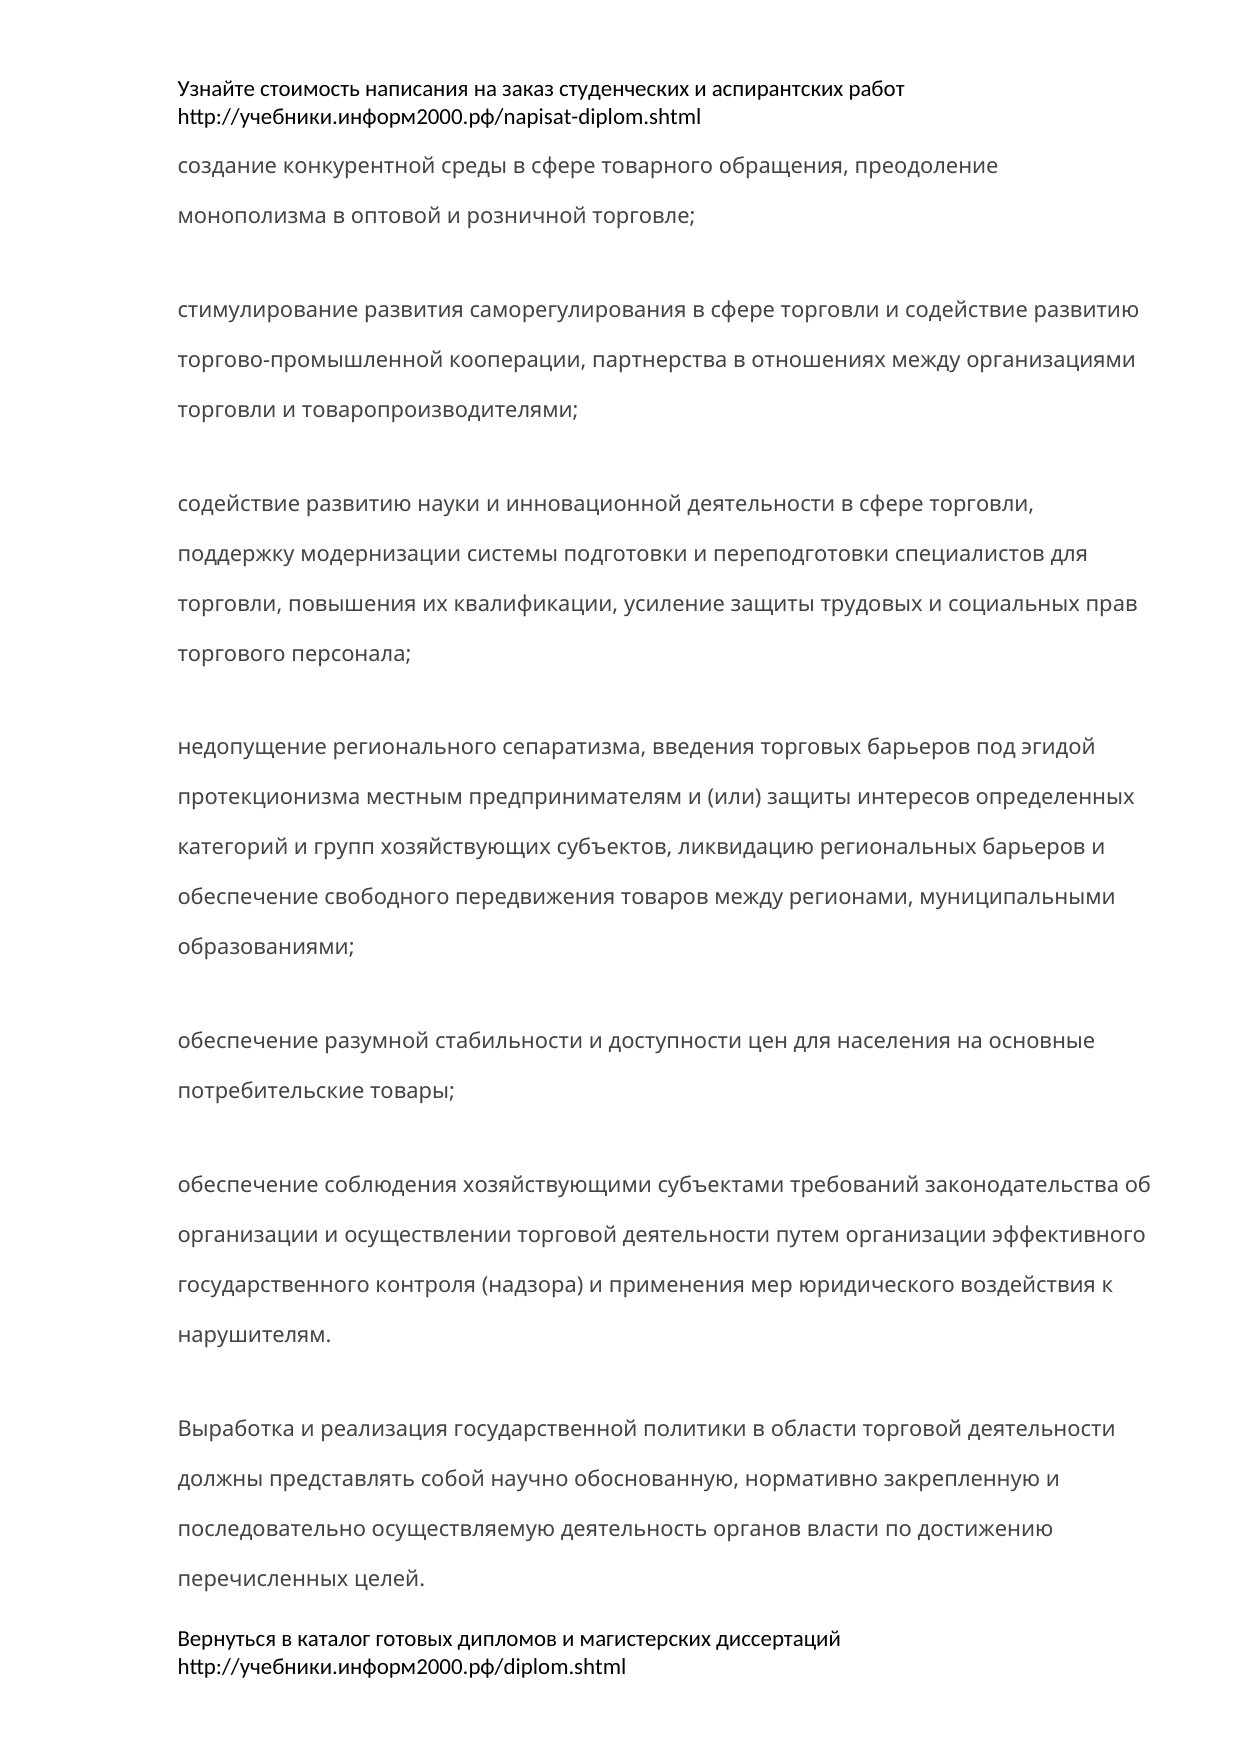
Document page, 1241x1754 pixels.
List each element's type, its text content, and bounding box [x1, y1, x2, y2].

text обеспечение разумной стабильности и доступности цен для населения на основные потребительские товары; [177, 1005, 1152, 1105]
text Выработка и реализация государственной политики в области торговой деятельности должны представлять собой научно обоснованную, нормативно закрепленную и последовательно осуществляемую деятельность органов власти по достижению перечисленных целей. [177, 1392, 1152, 1592]
text содействие развитию науки и инновационной деятельности в сфере торговли, поддержку модернизации системы подготовки и переподготовки специалистов для торговли, повышения их квалификации, усиление защиты трудовых и социальных прав торгового персонала; [177, 467, 1152, 667]
text недопущение регионального сепаратизма, введения торговых барьеров под эгидой протекционизма местным предпринимателям и (или) защиты интересов определенных категорий и групп хозяйствующих субъектов, ликвидацию региональных барьеров и обеспечение свободного передвижения товаров между регионами, муниципальными образованиями; [177, 711, 1152, 961]
text обеспечение соблюдения хозяйствующими субъектами требований законодательства об организации и осуществлении торговой деятельности путем организации эффективного государственного контроля (надзора) и применения мер юридического воздействия к нарушителям. [177, 1148, 1152, 1348]
text создание конкурентной среды в сфере товарного обращения, преодоление монополизма в оптовой и розничной торговле; [177, 130, 1152, 230]
text стимулирование развития саморегулирования в сфере торговли и содействие развитию торгово-промышленной кооперации, партнерства в отношениях между организациями торговли и товаропроизводителями; [177, 273, 1152, 423]
